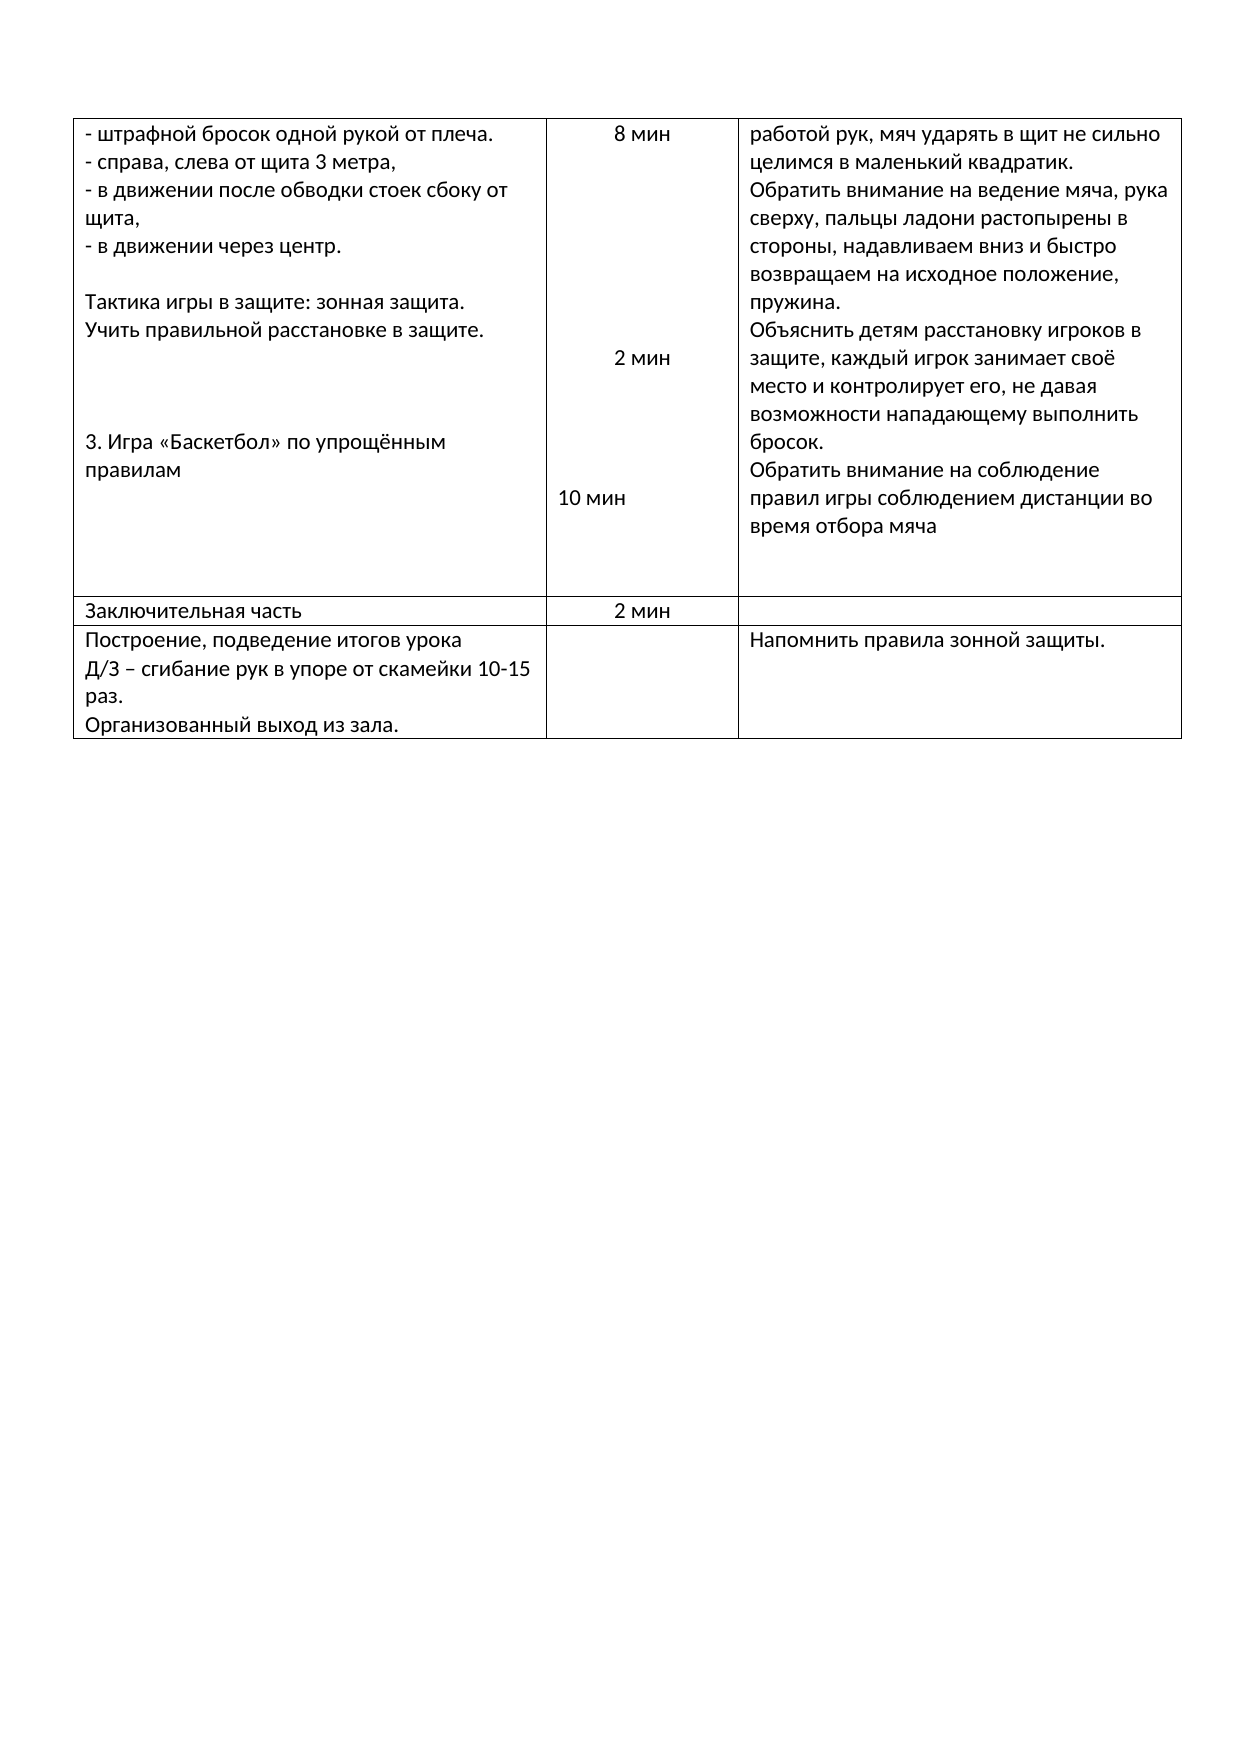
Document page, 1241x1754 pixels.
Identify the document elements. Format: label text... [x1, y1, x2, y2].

table_cell Построение, подведение итогов урока Д/З – сгибание рук в упоре от скамейки 10-15 раз. Организованный выход из зала. [74, 626, 546, 738]
table_cell Напомнить правила зонной защиты. [739, 626, 1181, 738]
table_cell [547, 119, 738, 596]
table_cell Заключительная часть [74, 597, 546, 624]
table_cell [739, 597, 1181, 624]
table_cell 2 мин [547, 597, 738, 624]
table_cell [547, 626, 738, 738]
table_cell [739, 119, 1181, 596]
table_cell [74, 119, 546, 596]
